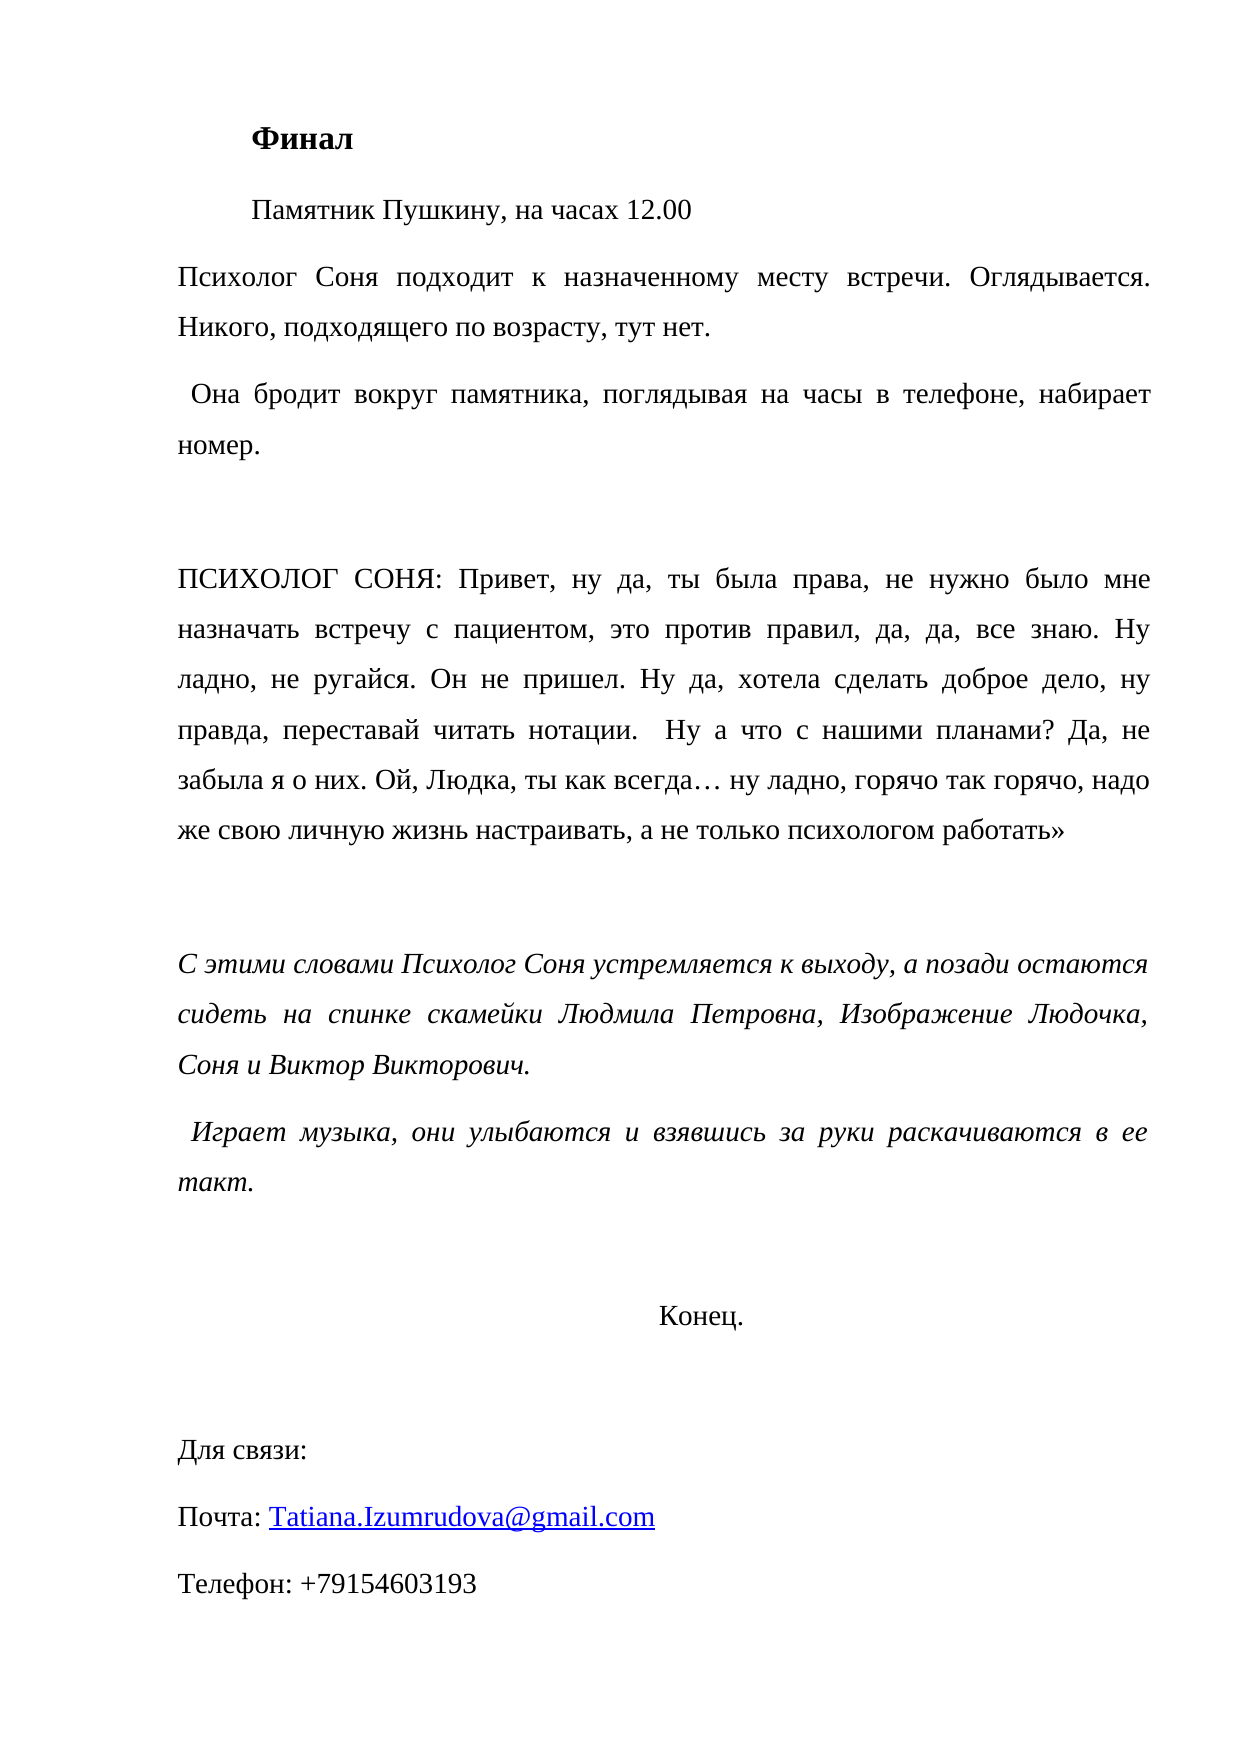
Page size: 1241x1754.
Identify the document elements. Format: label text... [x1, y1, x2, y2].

text Телефон: +79154603193 [177, 1566, 1152, 1600]
text Психолог Соня подходит к назначенному месту встречи. Оглядывается. Никого, подходящего по возрасту, тут нет. [177, 259, 1152, 343]
text Почта: Tatiana.Izumrudova@gmail.com [177, 1499, 1152, 1533]
text Для связи: [177, 1432, 1152, 1466]
text С этими словами Психолог Соня устремляется к выходу, а позади остаются сидеть на спинке скамейки Людмила Петровна, Изображение Людочка, Соня и Виктор Викторович. [177, 946, 1152, 1081]
text Играет музыка, они улыбаются и взявшись за руки раскачиваются в ее такт. [177, 1114, 1152, 1198]
text ПСИХОЛОГ СОНЯ: Привет, ну да, ты была права, не нужно было мне назначать встречу с пациентом, это против правил, да, да, все знаю. Ну ладно, не ругайся. Он не пришел. Ну да, хотела сделать доброе дело, ну правда, переставай читать нотации. Ну а что с нашими планами? Да, не забыла я о них. Ой, Людка, ты как всегда… ну ладно, горячо так горячо, надо же свою личную жизнь настраивать, а не только психологом работать» [177, 561, 1152, 846]
text Памятник Пушкину, на часах 12.00 [177, 192, 1152, 226]
text Финал [177, 118, 1152, 156]
text Она бродит вокруг памятника, поглядывая на часы в телефоне, набирает номер. [177, 377, 1152, 460]
text Конец. [177, 1298, 1152, 1332]
